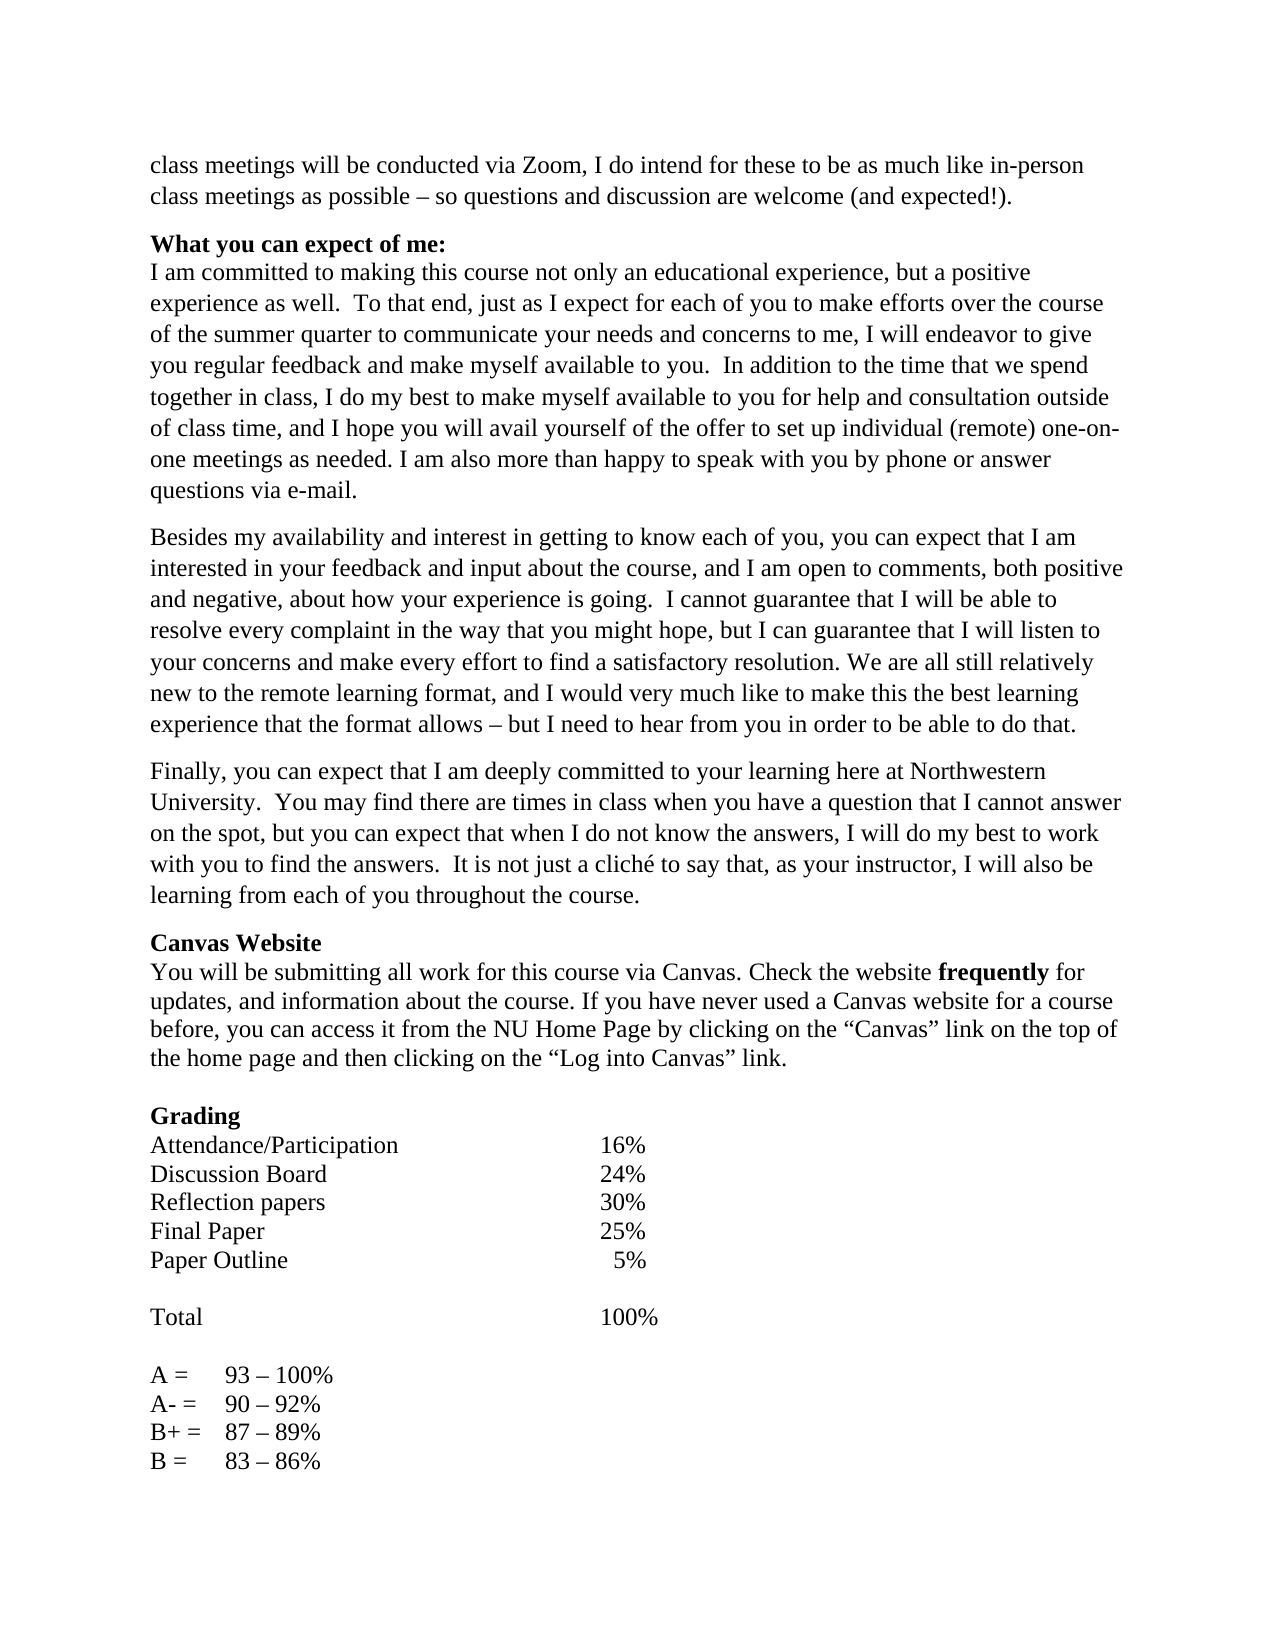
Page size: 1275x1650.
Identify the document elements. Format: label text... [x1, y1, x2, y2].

text What you can expect of me: [150, 229, 1125, 257]
text Paper Outline 5% [150, 1245, 1125, 1274]
text Besides my availability and interest in getting to know each of you, you can expect that I am interested in your feedback and input about the course, and I am open to comments, both positive and negative, about how your experience is going. I cannot guarantee that I will be able to resolve every complaint in the way that you might hope, but I can guarantee that I will listen to your concerns and make every effort to find a satisfactory resolution. We are all still relatively new to the remote learning format, and I would very much like to make this the best learning experience that the format allows – but I need to hear from you in order to be able to do that. [150, 522, 1125, 737]
text Finally, you can expect that I am deeply committed to your learning here at Northwestern University. You may find there are times in class when you have a question that I cannot answer on the spot, but you can expect that when I do not know the answers, I will do my best to work with you to find the answers. It is not just a cliché to say that, as your instructor, I will also be learning from each of you throughout the course. [150, 756, 1125, 909]
text You will be submitting all work for this course via Canvas. Check the website frequently for updates, and information about the course. If you have never used a Canvas website for a course before, you can access it from the NU Home Page by clicking on the “Canvas” link on the top of the home page and then clicking on the “Log into Canvas” link. [150, 957, 1125, 1072]
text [150, 150, 1125, 210]
text A = 93 – 100% [150, 1360, 1125, 1389]
text Canvas Website [150, 928, 1125, 957]
text Reflection papers 30% [150, 1187, 1125, 1216]
text B = 83 – 86% [150, 1446, 1125, 1475]
text I am committed to making this course not only an educational experience, but a positive experience as well. To that end, just as I expect for each of you to make efforts over the course of the summer quarter to communicate your needs and concerns to me, I will endeavor to give you regular feedback and make myself available to you. In addition to the time that we spend together in class, I do my best to make myself available to you for help and consultation outside of class time, and I hope you will avail yourself of the offer to set up individual (remote) one-on-one meetings as needed. I am also more than happy to speak with you by phone or answer questions via e-mail. [150, 257, 1125, 503]
text Total 100% [150, 1302, 1125, 1331]
text Grading [150, 1101, 1125, 1130]
text Attendance/Participation 16% [150, 1130, 1125, 1159]
text A- = 90 – 92% [150, 1389, 1125, 1417]
text B+ = 87 – 89% [150, 1417, 1125, 1446]
text Discussion Board 24% [150, 1159, 1125, 1187]
text Final Paper 25% [150, 1216, 1125, 1245]
